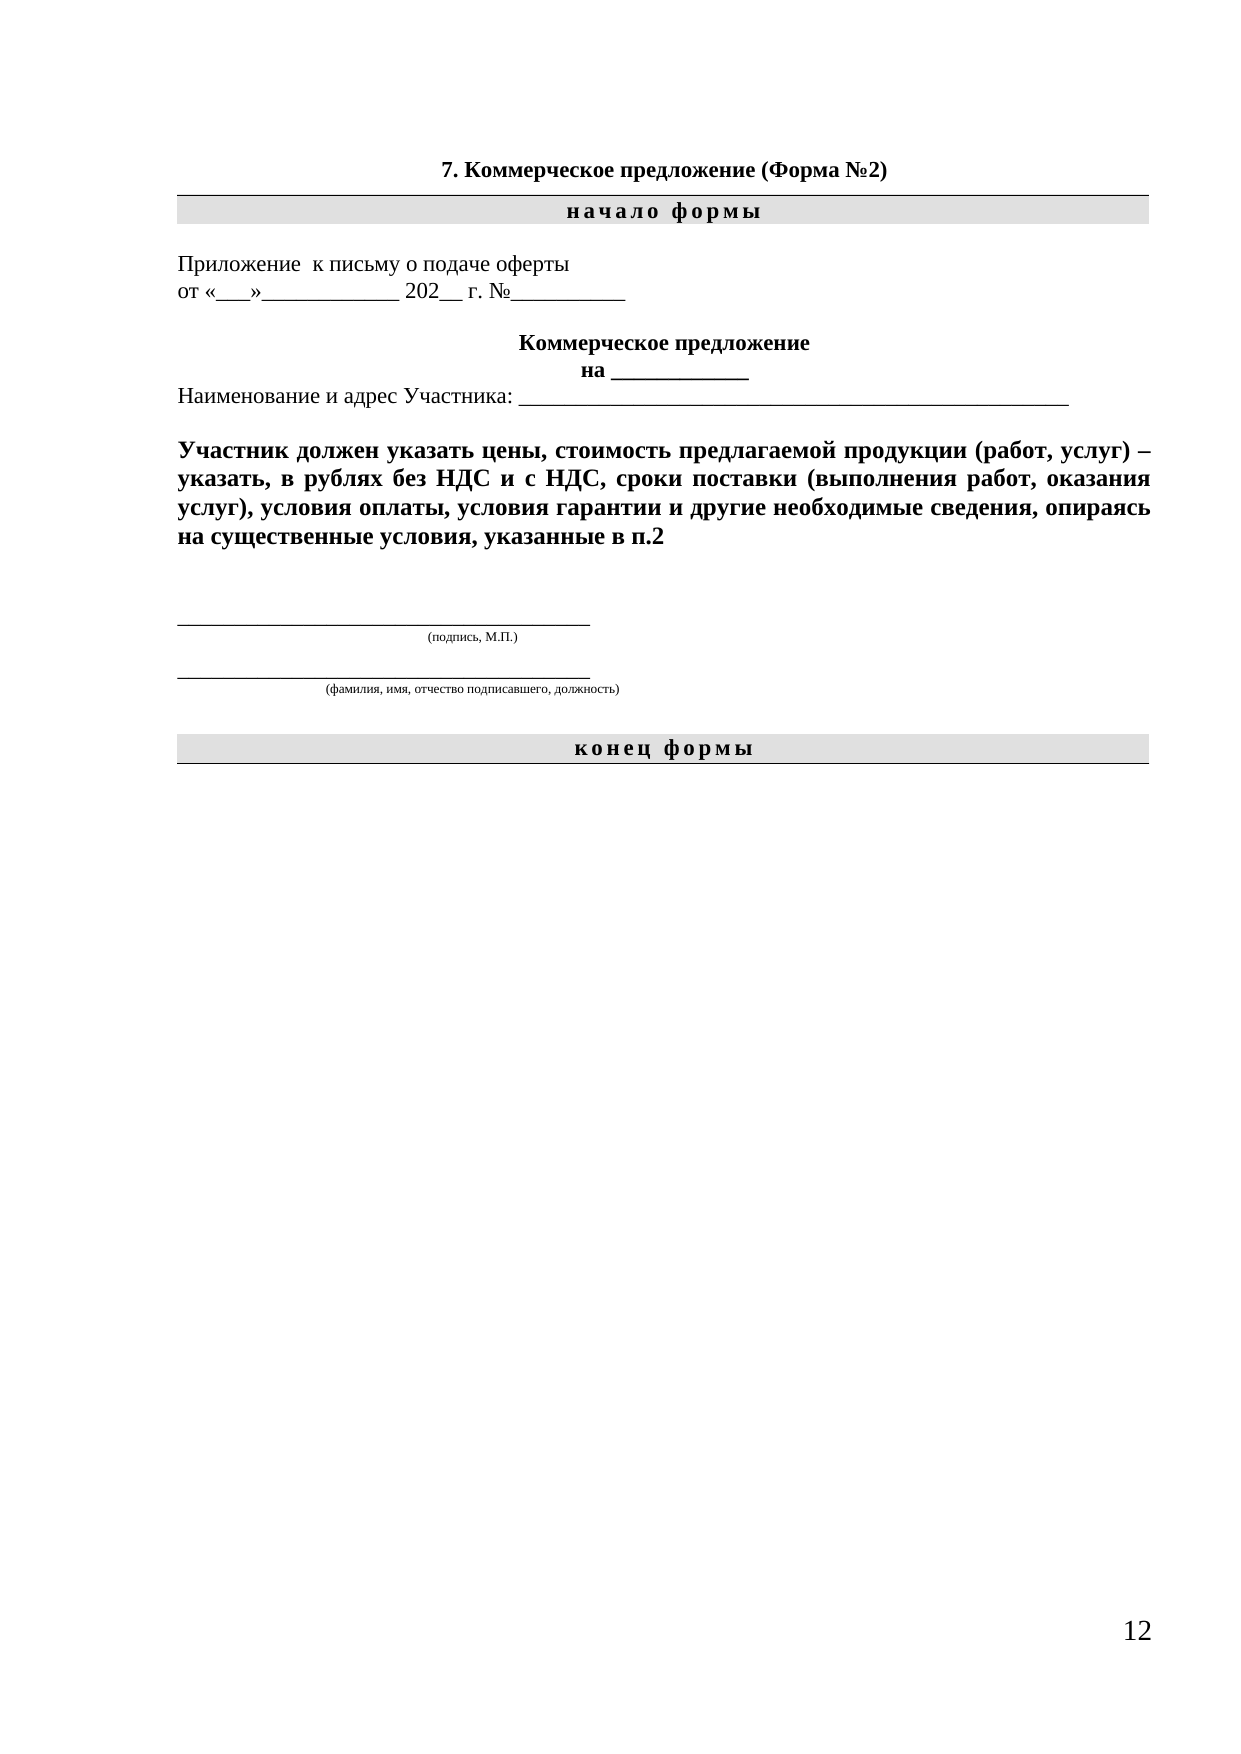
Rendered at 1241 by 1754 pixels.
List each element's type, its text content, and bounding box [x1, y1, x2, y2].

text Участник должен указать цены, стоимость предлагаемой продукции (работ, услуг) – указать, в рублях без НДС и с НДС, сроки поставки (выполнения работ, оказания услуг), условия оплаты, условия гарантии и другие необходимые сведения, опираясь на существенные условия, указанные в п.2 [177, 435, 1152, 550]
text конец формы [177, 734, 1149, 763]
text Коммерческое предложение [177, 329, 1152, 356]
text (фамилия, имя, отчество подписавшего, должность) [177, 682, 768, 708]
text ____________________________________ [177, 655, 1152, 682]
text начало формы [177, 196, 1149, 224]
text (подпись, М.П.) [177, 629, 768, 655]
text ____________________________________ [177, 602, 1152, 629]
text на ____________ [177, 356, 1152, 382]
text Приложение к письму о подаче оферты от «___»____________ 202__ г. №__________ [177, 250, 1152, 303]
text Наименование и адрес Участника: ________________________________________________ [177, 382, 1152, 408]
subtitle 7. Коммерческое предложение (Форма №2) [177, 156, 1152, 182]
